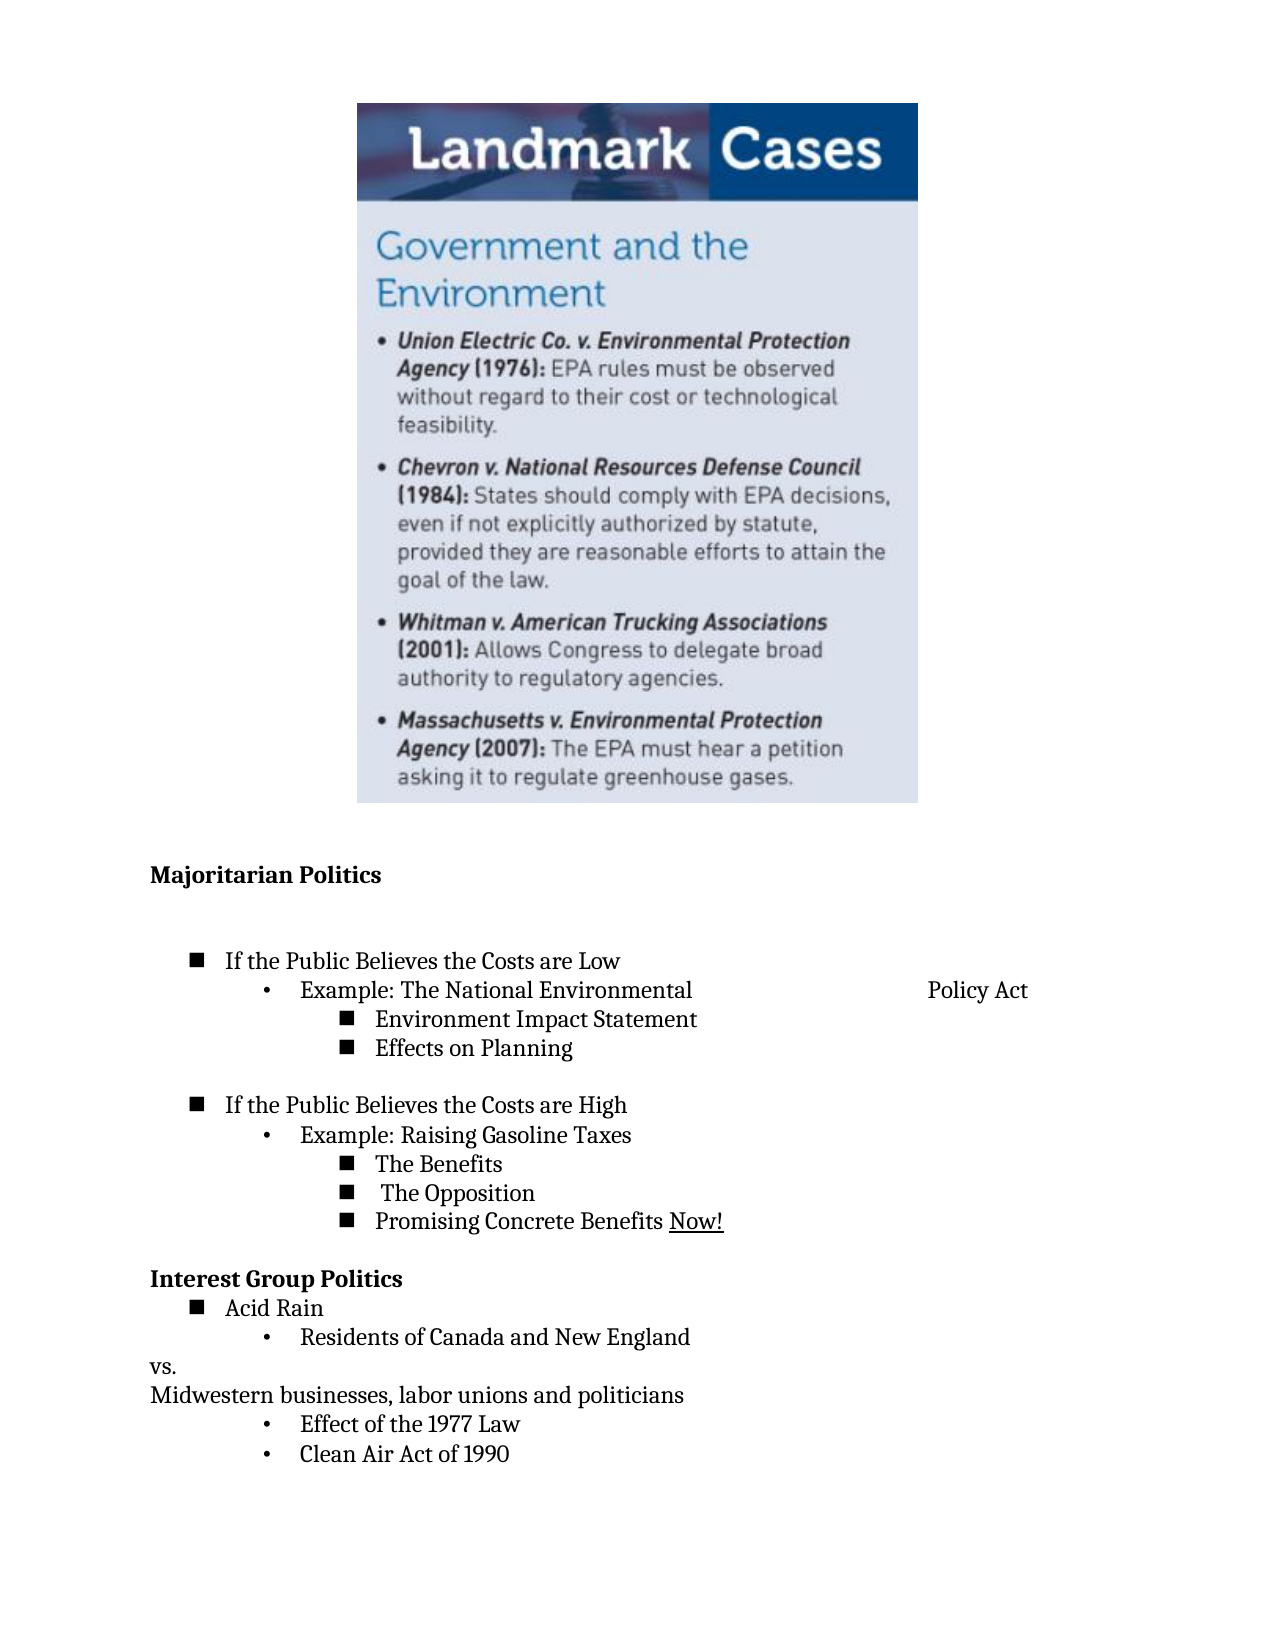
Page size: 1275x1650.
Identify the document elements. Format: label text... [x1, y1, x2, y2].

list If the Public Believes the Costs are Low [187, 947, 1125, 976]
text Interest Group Politics [150, 1265, 1125, 1293]
list Acid Rain [187, 1293, 1125, 1322]
list Example: Raising Gasoline Taxes [262, 1120, 1125, 1150]
text vs. [150, 1352, 1125, 1381]
list Example: The National Environmental Policy Act [262, 976, 1125, 1005]
text Majoritarian Politics [150, 861, 1125, 889]
list Promising Concrete Benefits Now! [337, 1207, 1125, 1236]
picture [357, 103, 918, 803]
list Effects on Planning [337, 1034, 1125, 1063]
list Residents of Canada and New England [262, 1322, 1125, 1352]
list The Opposition [337, 1178, 1125, 1207]
list Clean Air Act of 1990 [262, 1439, 1125, 1468]
list Effect of the 1977 Law [262, 1409, 1125, 1439]
text Midwestern businesses, labor unions and politicians [150, 1381, 1125, 1409]
list The Benefits [337, 1150, 1125, 1178]
list Environment Impact Statement [337, 1005, 1125, 1034]
list If the Public Believes the Costs are High [187, 1091, 1125, 1120]
